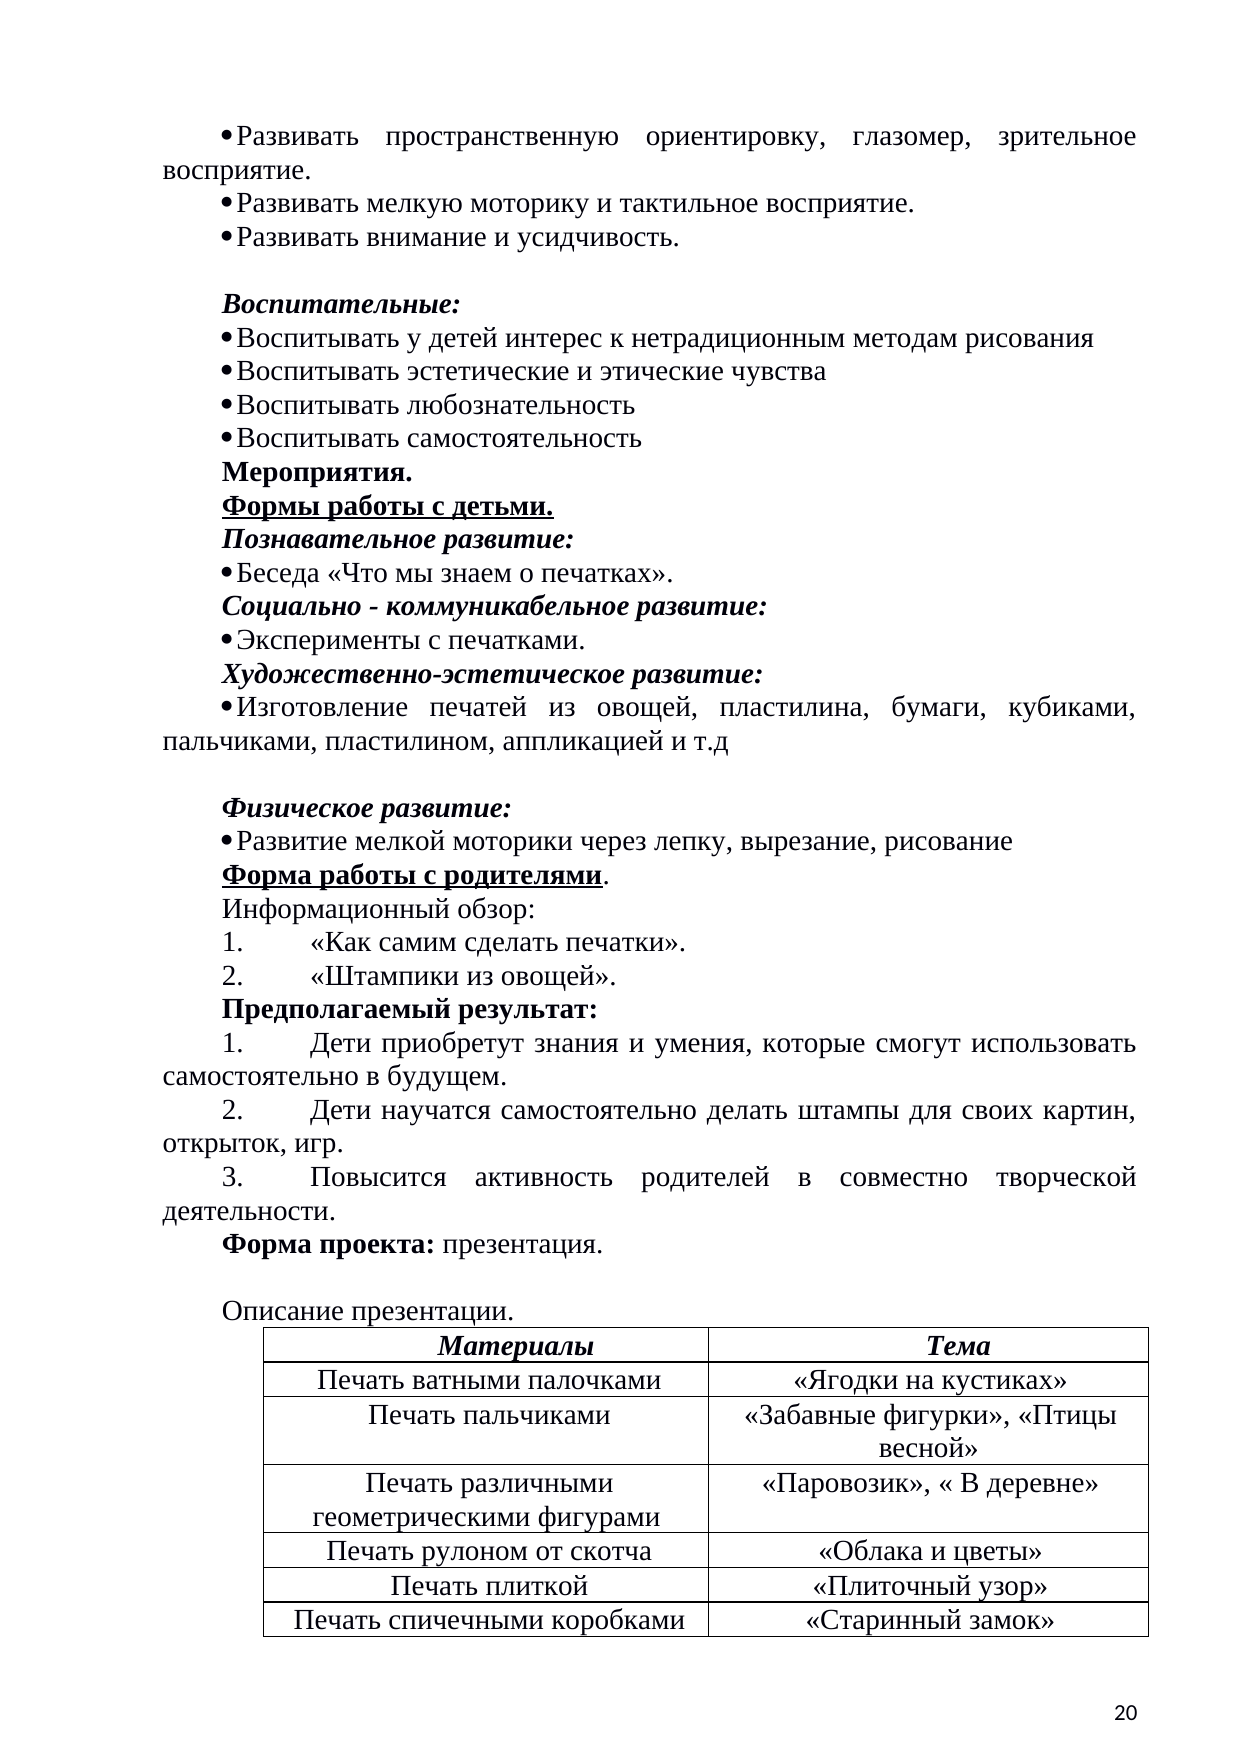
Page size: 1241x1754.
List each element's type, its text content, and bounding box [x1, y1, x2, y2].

table_header Тема [709, 1328, 1148, 1361]
list Развивать внимание и усидчивость. [162, 219, 1137, 253]
text Форма работы с родителями. [162, 857, 1137, 891]
text Форма проекта: презентация. [162, 1226, 1137, 1260]
table_cell Печать плиткой [264, 1568, 708, 1601]
table_cell Печать спичечными коробками [264, 1603, 708, 1636]
text Художественно-эстетическое развитие: [162, 656, 1137, 689]
table_cell Печать различными геометрическими фигурами [264, 1465, 708, 1532]
table_cell «Ягодки на кустиках» [709, 1363, 1148, 1396]
list Развивать мелкую моторику и тактильное восприятие. [162, 185, 1137, 219]
list Беседа «Что мы знаем о печатках». [162, 555, 1137, 588]
list Изготовление печатей из овощей, пластилина, бумаги, кубиками, пальчиками, пластилином, аппликацией и т.д [162, 689, 1137, 756]
list Воспитывать любознательность [162, 387, 1137, 421]
list Дети научатся самостоятельно делать штампы для своих картин, открыток, игр. [162, 1092, 1137, 1159]
table_cell Печать рулоном от скотча [264, 1533, 708, 1567]
list Эксперименты с печатками. [162, 622, 1137, 656]
list Развивать пространственную ориентировку, глазомер, зрительное восприятие. [162, 118, 1137, 185]
text Предполагаемый результат: [162, 991, 1137, 1025]
list Воспитывать самостоятельность [162, 421, 1137, 454]
list Воспитательные: [162, 286, 1137, 320]
text Информационный обзор: [162, 891, 1137, 924]
list Дети приобретут знания и умения, которые смогут использовать самостоятельно в будущем. [162, 1025, 1137, 1092]
list Повысится активность родителей в совместно творческой деятельности. [162, 1159, 1137, 1226]
text Описание презентации. [162, 1293, 1137, 1327]
table_cell Печать пальчиками [264, 1397, 708, 1464]
list «Как самим сделать печатки». [162, 924, 1137, 958]
text Мероприятия. [162, 454, 1137, 488]
text Формы работы с детьми. [162, 488, 1137, 521]
table_cell «Старинный замок» [709, 1603, 1148, 1636]
table_cell «Забавные фигурки», «Птицы весной» [709, 1397, 1148, 1464]
list Воспитывать эстетические и этические чувства [162, 353, 1137, 387]
table_cell «Плиточный узор» [709, 1568, 1148, 1601]
table_cell «Облака и цветы» [709, 1533, 1148, 1567]
table_cell «Паровозик», « В деревне» [709, 1465, 1148, 1532]
table_cell Печать ватными палочками [264, 1363, 708, 1396]
list Развитие мелкой моторики через лепку, вырезание, рисование [162, 823, 1137, 857]
table_header Материалы [264, 1328, 708, 1361]
text Социально - коммуникабельное развитие: [162, 588, 1137, 622]
text Физическое развитие: [162, 790, 1137, 823]
list «Штампики из овощей». [162, 958, 1137, 991]
list Воспитывать у детей интерес к нетрадиционным методам рисования [162, 320, 1137, 353]
text Познавательное развитие: [162, 521, 1137, 555]
